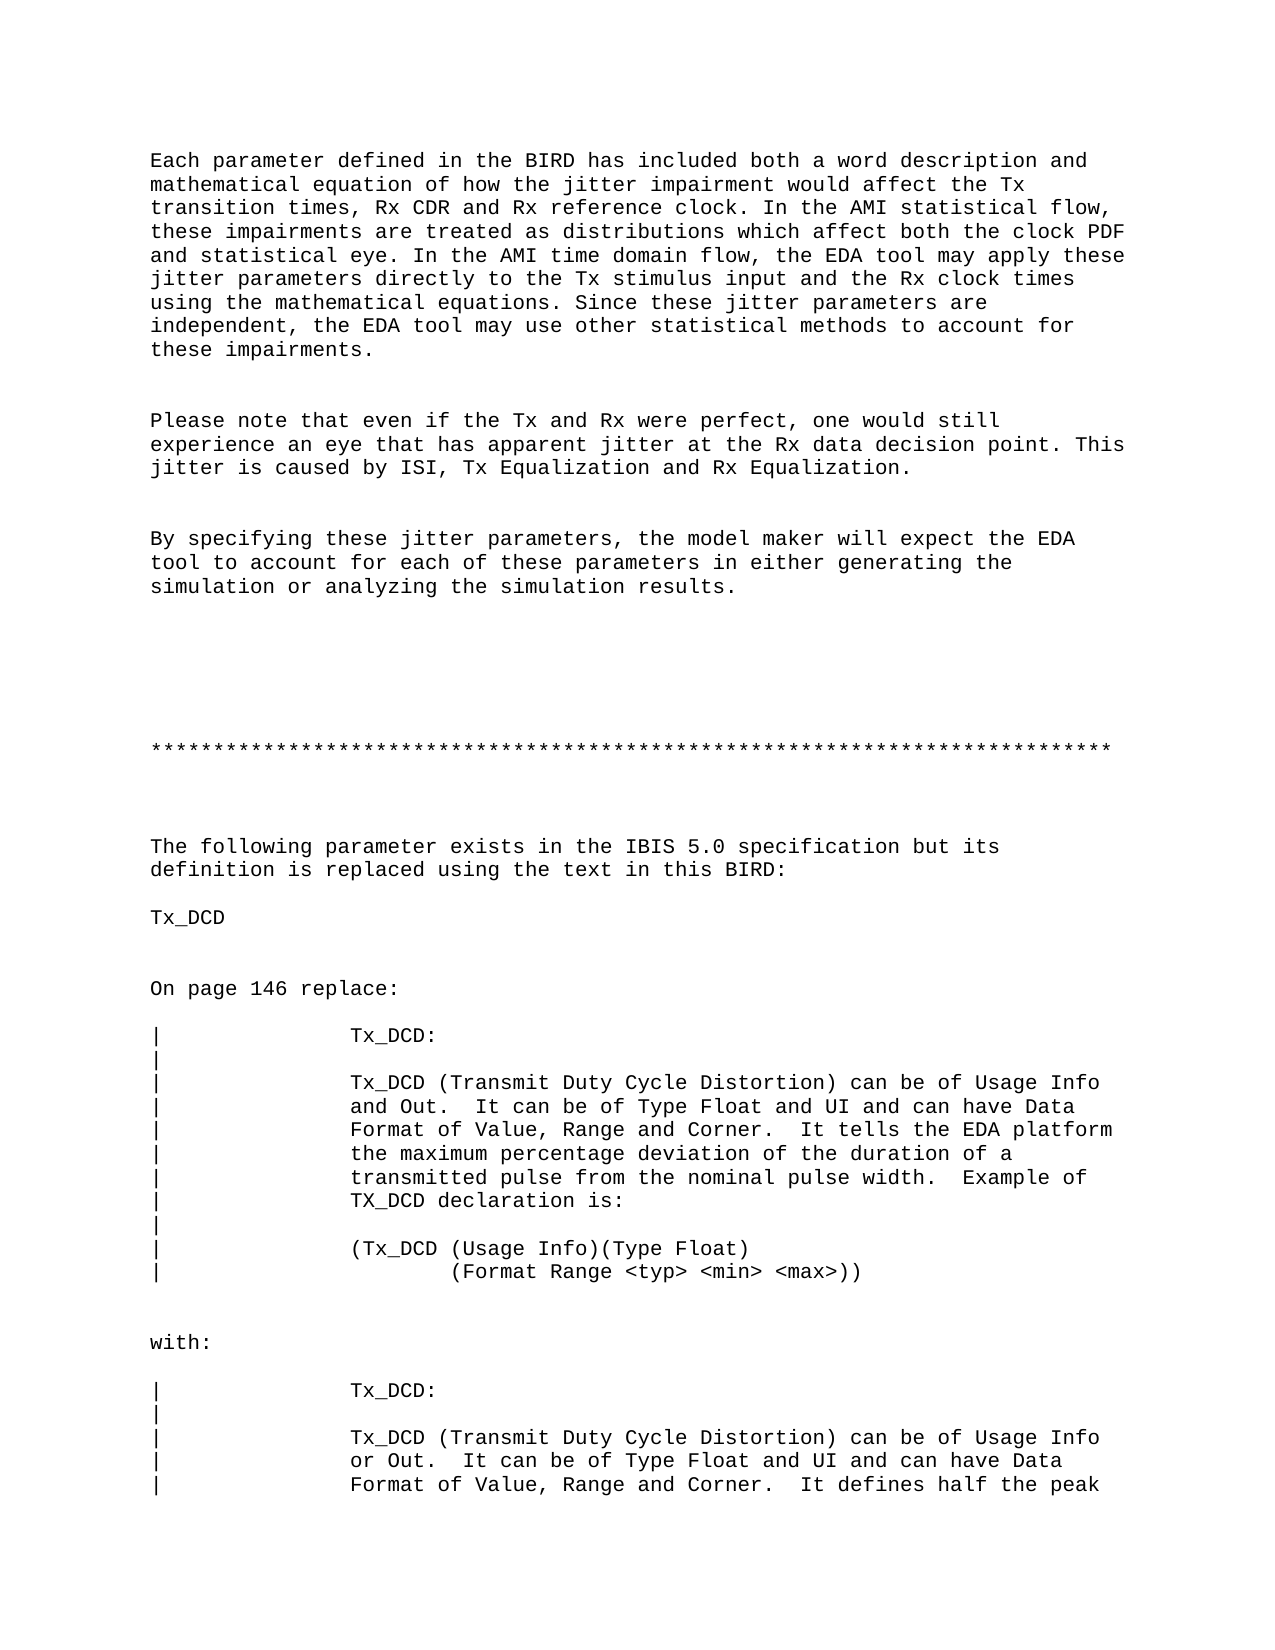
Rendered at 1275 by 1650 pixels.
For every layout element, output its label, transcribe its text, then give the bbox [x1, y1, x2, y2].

text | transmitted pulse from the nominal pulse width. Example of [150, 1167, 1125, 1190]
text | Format of Value, Range and Corner. It tells the EDA platform [150, 1119, 1125, 1143]
text | [150, 1048, 1125, 1072]
text | Tx_DCD (Transmit Duty Cycle Distortion) can be of Usage Info [150, 1072, 1125, 1096]
text | [150, 1214, 1125, 1238]
text | (Tx_DCD (Usage Info)(Type Float) [150, 1238, 1125, 1261]
text The following parameter exists in the IBIS 5.0 specification but its definition is replaced using the text in this BIRD: [150, 836, 1125, 883]
text | [150, 1403, 1125, 1427]
text | the maximum percentage deviation of the duration of a [150, 1143, 1125, 1167]
text Please note that even if the Tx and Rx were perfect, one would still experience an eye that has apparent jitter at the Rx data decision point. This jitter is caused by ISI, Tx Equalization and Rx Equalization. [150, 410, 1125, 481]
text ***************************************************************************** [150, 741, 1125, 765]
text | (Format Range <typ> <min> <max>)) [150, 1261, 1125, 1285]
text | Tx_DCD: [150, 1025, 1125, 1048]
text Tx_DCD [150, 907, 1125, 930]
text | or Out. It can be of Type Float and UI and can have Data [150, 1451, 1125, 1474]
text On page 146 replace: [150, 978, 1125, 1001]
text | Tx_DCD: [150, 1379, 1125, 1403]
text | and Out. It can be of Type Float and UI and can have Data [150, 1096, 1125, 1119]
text | Format of Value, Range and Corner. It defines half the peak [150, 1474, 1125, 1498]
text | TX_DCD declaration is: [150, 1190, 1125, 1214]
text By specifying these jitter parameters, the model maker will expect the EDA tool to account for each of these parameters in either generating the simulation or analyzing the simulation results. [150, 528, 1125, 599]
text Each parameter defined in the BIRD has included both a word description and mathematical equation of how the jitter impairment would affect the Tx transition times, Rx CDR and Rx reference clock. In the AMI statistical flow, these impairments are treated as distributions which affect both the clock PDF and statistical eye. In the AMI time domain flow, the EDA tool may apply these jitter parameters directly to the Tx stimulus input and the Rx clock times using the mathematical equations. Since these jitter parameters are independent, the EDA tool may use other statistical methods to account for these impairments. [150, 150, 1125, 363]
text | Tx_DCD (Transmit Duty Cycle Distortion) can be of Usage Info [150, 1427, 1125, 1451]
text with: [150, 1332, 1125, 1356]
